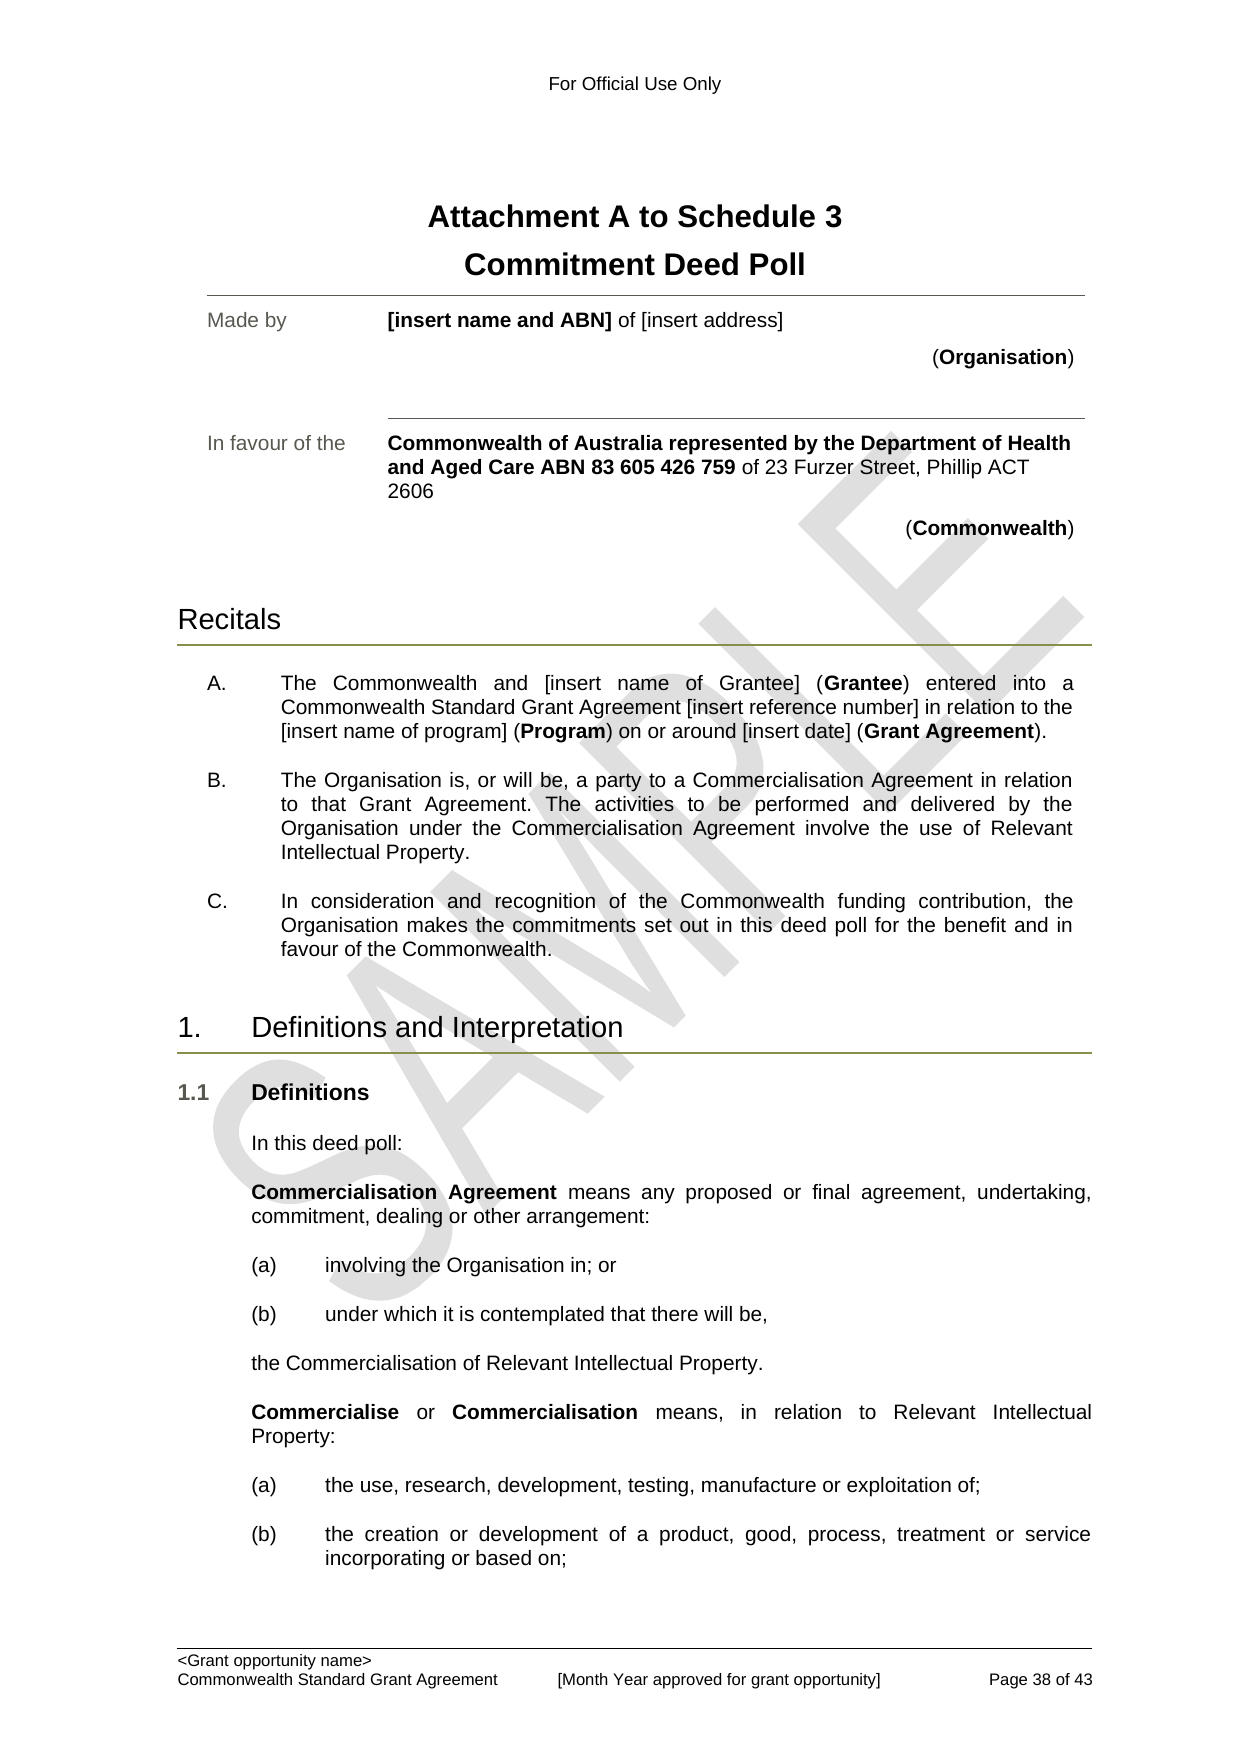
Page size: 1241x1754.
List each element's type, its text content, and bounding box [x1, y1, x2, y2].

table_cell Commonwealth of Australia represented by the Department of Health and Aged Care ABN 83 605 426 759 of 23 Furzer Street, Phillip ACT 2606 (Commonwealth) [388, 419, 1085, 552]
list the creation or development of a product, good, process, treatment or service incorporating or based on; [251, 1521, 1092, 1569]
list under which it is contemplated that there will be, [251, 1302, 1092, 1326]
text Attachment A to Schedule 3 [177, 198, 1092, 234]
text Recitals [177, 602, 1092, 644]
list involving the Organisation in; or [251, 1253, 1092, 1277]
table_header A. The Commonwealth and [insert name of Grantee] (Grantee) entered into a Commonwealth Standard Grant Agreement [insert reference number] in relation to the [insert name of program] (Program) on or around [insert date] (Grant Agreement). B. The Organisation is, or will be, a party to a Commercialisation Agreement in relation to that Grant Agreement. The activities to be performed and delivered by the Organisation under the Commercialisation Agreement involve the use of Relevant Intellectual Property. C. In consideration and recognition of the Commonwealth funding contribution, the Organisation makes the commitments set out in this deed poll for the benefit and in favour of the Commonwealth. [207, 671, 1085, 960]
text Commitment Deed Poll [177, 246, 1092, 282]
text Commercialise or Commercialisation means, in relation to Relevant Intellectual Property: [251, 1399, 1092, 1447]
text In this deed poll: [251, 1131, 1092, 1155]
table_cell In favour of the [207, 418, 387, 552]
list the use, research, development, testing, manufacture or exploitation of; [251, 1472, 1092, 1496]
table_header Made by [207, 296, 387, 417]
table_header [insert name and ABN] of [insert address] (Organisation) [388, 296, 1085, 417]
list Definitions and Interpretation [177, 1010, 1092, 1052]
text Commercialisation Agreement means any proposed or final agreement, undertaking, commitment, dealing or other arrangement: [251, 1180, 1092, 1228]
list Definitions [177, 1079, 1092, 1106]
text the Commercialisation of Relevant Intellectual Property. [251, 1351, 1092, 1374]
